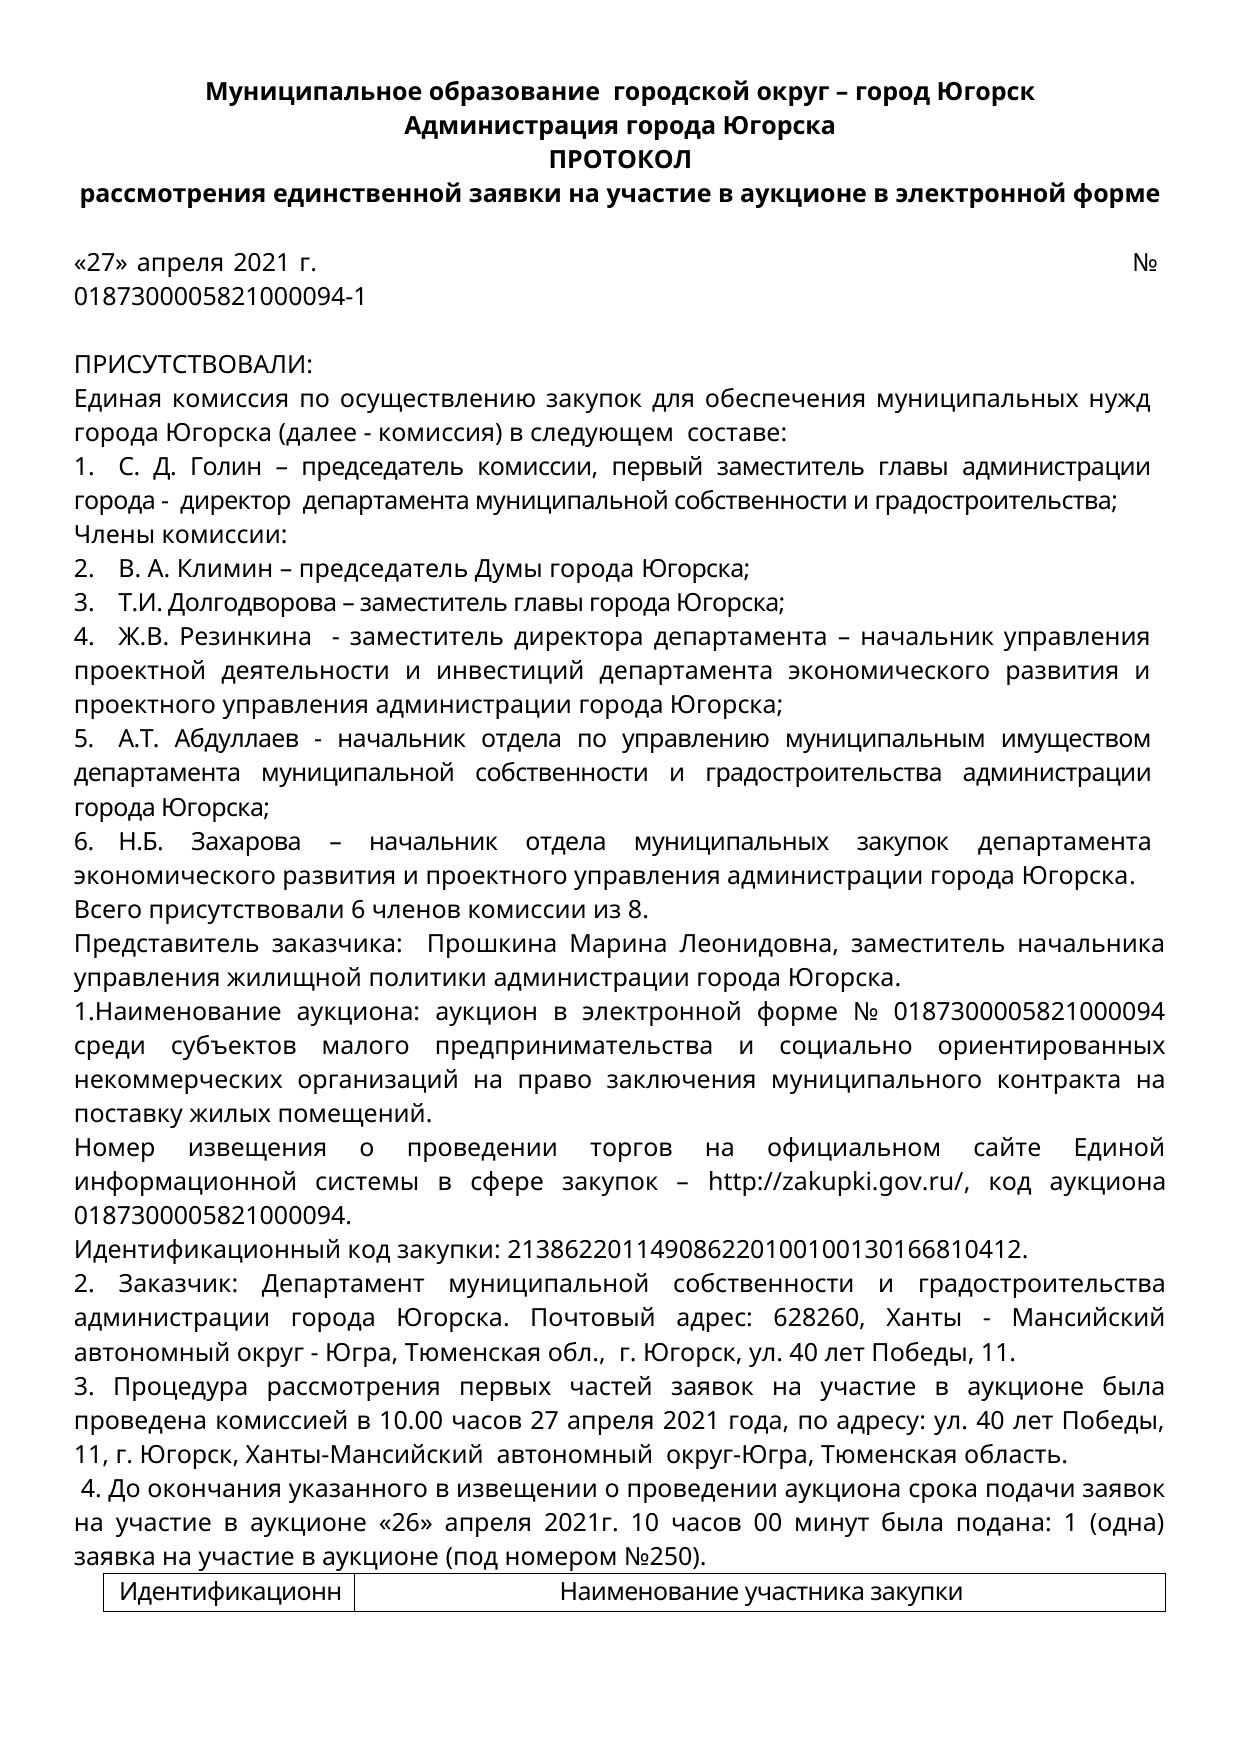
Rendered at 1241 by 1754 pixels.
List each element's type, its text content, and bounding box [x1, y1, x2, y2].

list Т.И. Долгодворова – заместитель главы города Югорска; [74, 585, 1152, 619]
list Всего присутствовали 6 членов комиссии из 8. [74, 891, 1152, 925]
text Муниципальное образование городской округ – город Югорск [74, 74, 1167, 108]
text 2. Заказчик: Департамент муниципальной собственности и градостроительства администрации города Югорска. Почтовый адрес: 628260, Ханты - Мансийский автономный округ - Югра, Тюменская обл., г. Югорск, ул. 40 лет Победы, 11. [74, 1266, 1167, 1368]
text Представитель заказчика: Прошкина Марина Леонидовна, заместитель начальника управления жилищной политики администрации города Югорска. [74, 925, 1167, 993]
text 3. Процедура рассмотрения первых частей заявок на участие в аукционе была проведена комиссией в 10.00 часов 27 апреля 2021 года, по адресу: ул. 40 лет Победы, 11, г. Югорск, Ханты-Мансийский автономный округ-Югра, Тюменская область. [74, 1368, 1167, 1470]
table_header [355, 1574, 1165, 1611]
text «27» апреля 2021 г. № 0187300005821000094-1 [74, 244, 1167, 312]
text Номер извещения о проведении торгов на официальном сайте Единой информационной системы в сфере закупок – http://zakupki.gov.ru/, код аукциона 0187300005821000094. [74, 1130, 1167, 1232]
list С. Д. Голин – председатель комиссии, первый заместитель главы администрации города - директор департамента муниципальной собственности и градостроительства; [74, 448, 1152, 517]
list Ж.В. Резинкина - заместитель директора департамента – начальник управления проектной деятельности и инвестиций департамента экономического развития и проектного управления администрации города Югорска; [74, 619, 1152, 721]
text 1.Наименование аукциона: аукцион в электронной форме № 0187300005821000094 среди субъектов малого предпринимательства и социально ориентированных некоммерческих организаций на право заключения муниципального контракта на поставку жилых помещений. [74, 993, 1167, 1130]
text 4. До окончания указанного в извещении о проведении аукциона срока подачи заявок на участие в аукционе «26» апреля 2021г. 10 часов 00 минут была подана: 1 (одна) заявка на участие в аукционе (под номером №250). [74, 1470, 1167, 1573]
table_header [104, 1574, 354, 1611]
text рассмотрения единственной заявки на участие в аукционе в электронной форме [74, 176, 1167, 210]
list В. А. Климин – председатель Думы города Югорска; [74, 551, 1152, 585]
list Н.Б. Захарова – начальник отдела муниципальных закупок департамента экономического развития и проектного управления администрации города Югорска. [74, 823, 1152, 891]
text ПРОТОКОЛ [74, 142, 1167, 176]
list А.Т. Абдуллаев - начальник отдела по управлению муниципальным имуществом департамента муниципальной собственности и градостроительства администрации города Югорска; [74, 721, 1152, 823]
text ПРИСУТСТВОВАЛИ: [74, 346, 1167, 380]
text Единая комиссия по осуществлению закупок для обеспечения муниципальных нужд города Югорска (далее - комиссия) в следующем составе: [74, 380, 1152, 448]
text Администрация города Югорска [74, 108, 1167, 142]
text Идентификационный код закупки: 213862201149086220100100130166810412. [74, 1232, 1167, 1266]
list Члены комиссии: [74, 517, 1167, 551]
